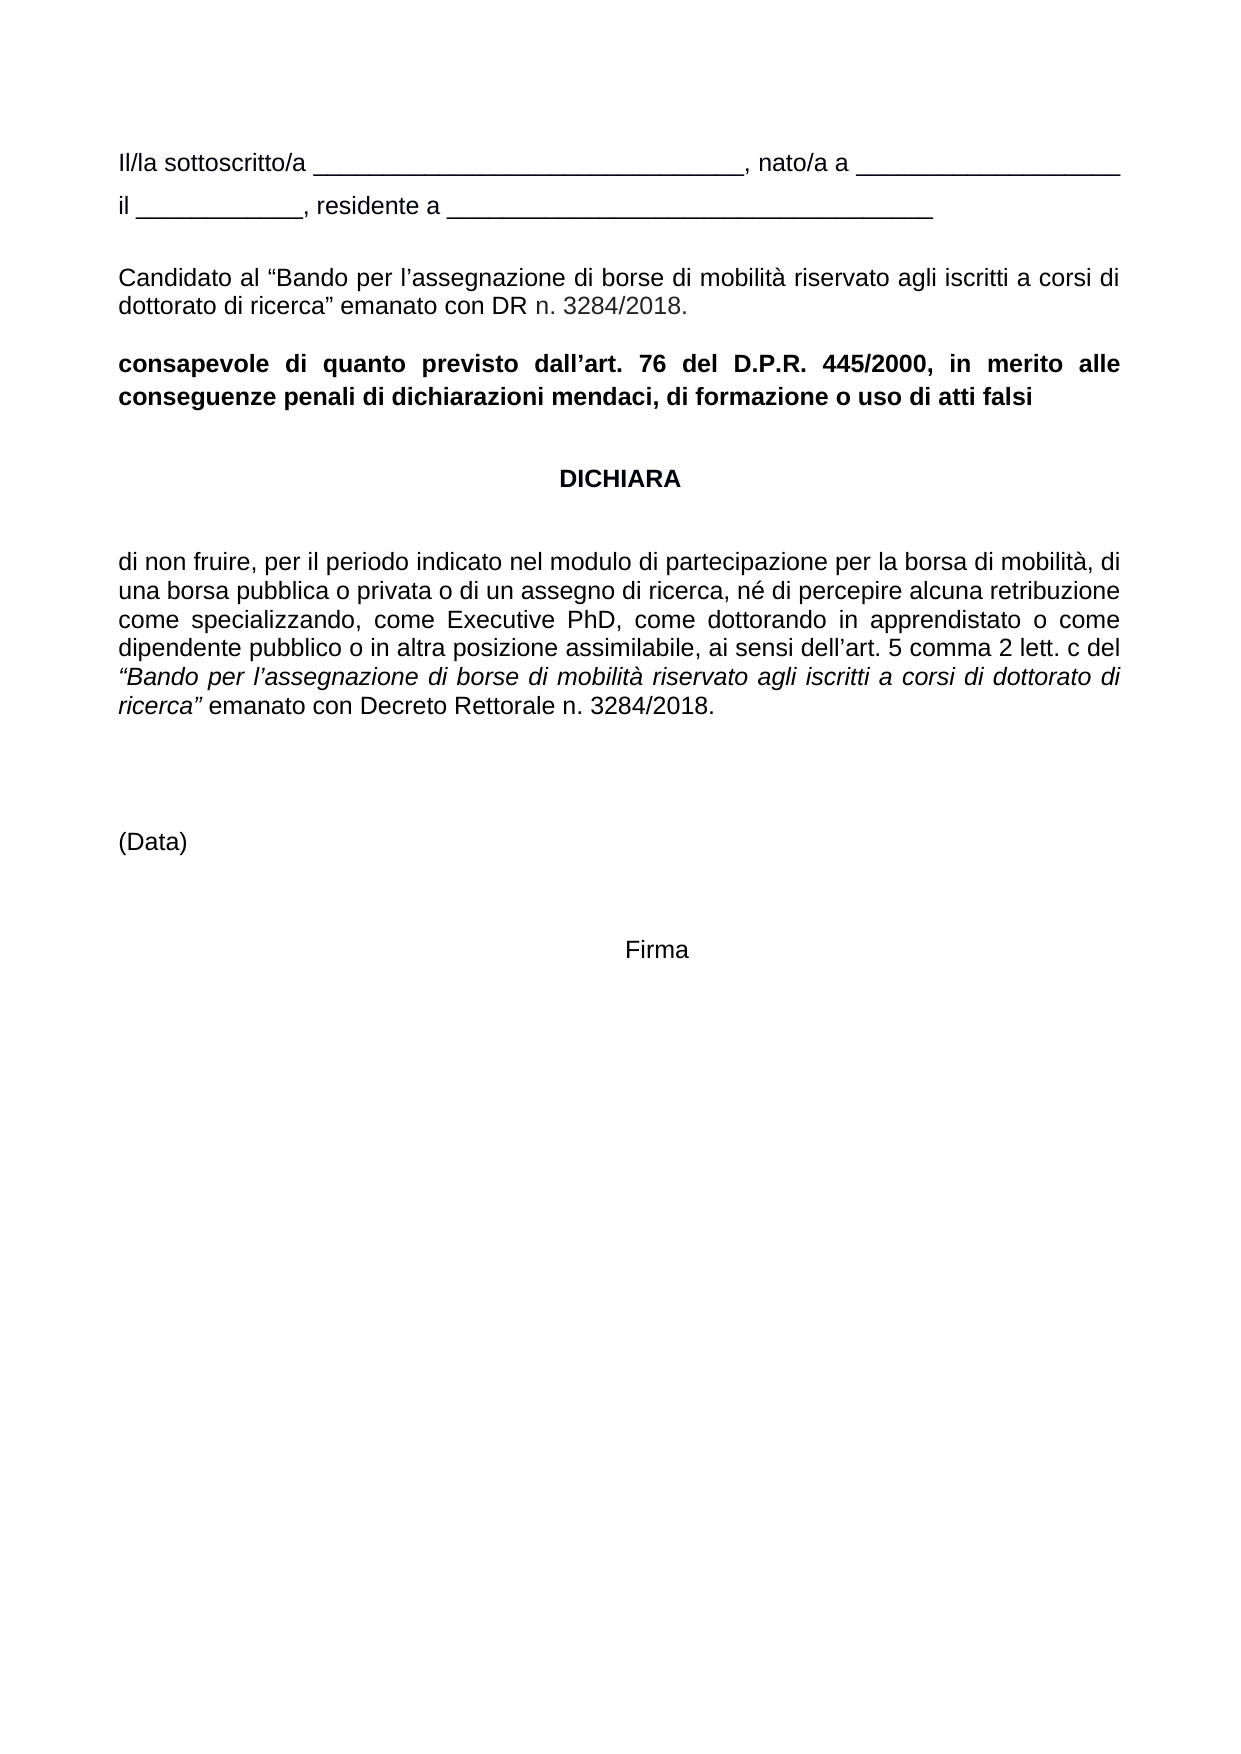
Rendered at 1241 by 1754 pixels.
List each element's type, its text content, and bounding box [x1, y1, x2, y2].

text di non fruire, per il periodo indicato nel modulo di partecipazione per la borsa di mobilità, di una borsa pubblica o privata o di un assegno di ricerca, né di percepire alcuna retribuzione come specializzando, come Executive PhD, come dottorando in apprendistato o come dipendente pubblico o in altra posizione assimilabile, ai sensi dell’art. 5 comma 2 lett. c del “Bando per l’assegnazione di borse di mobilità riservato agli iscritti a corsi di dottorato di ricerca” emanato con Decreto Rettorale n. 3284/2018. [118, 547, 1122, 719]
text DICHIARA [118, 464, 1122, 493]
text Firma [118, 935, 1122, 964]
text (Data) [118, 827, 1122, 856]
text Candidato al “Bando per l’assegnazione di borse di mobilità riservato agli iscritti a corsi di dottorato di ricerca” emanato con DR n. 3284/2018. [118, 263, 1122, 320]
text Il/la sottoscritto/a _______________________________, nato/a a ___________________ il ____________, residente a ___________________________________ [118, 148, 1122, 219]
text consapevole di quanto previsto dall’art. 76 del D.P.R. 445/2000, in merito alle conseguenze penali di dichiarazioni mendaci, di formazione o uso di atti falsi [118, 349, 1122, 411]
